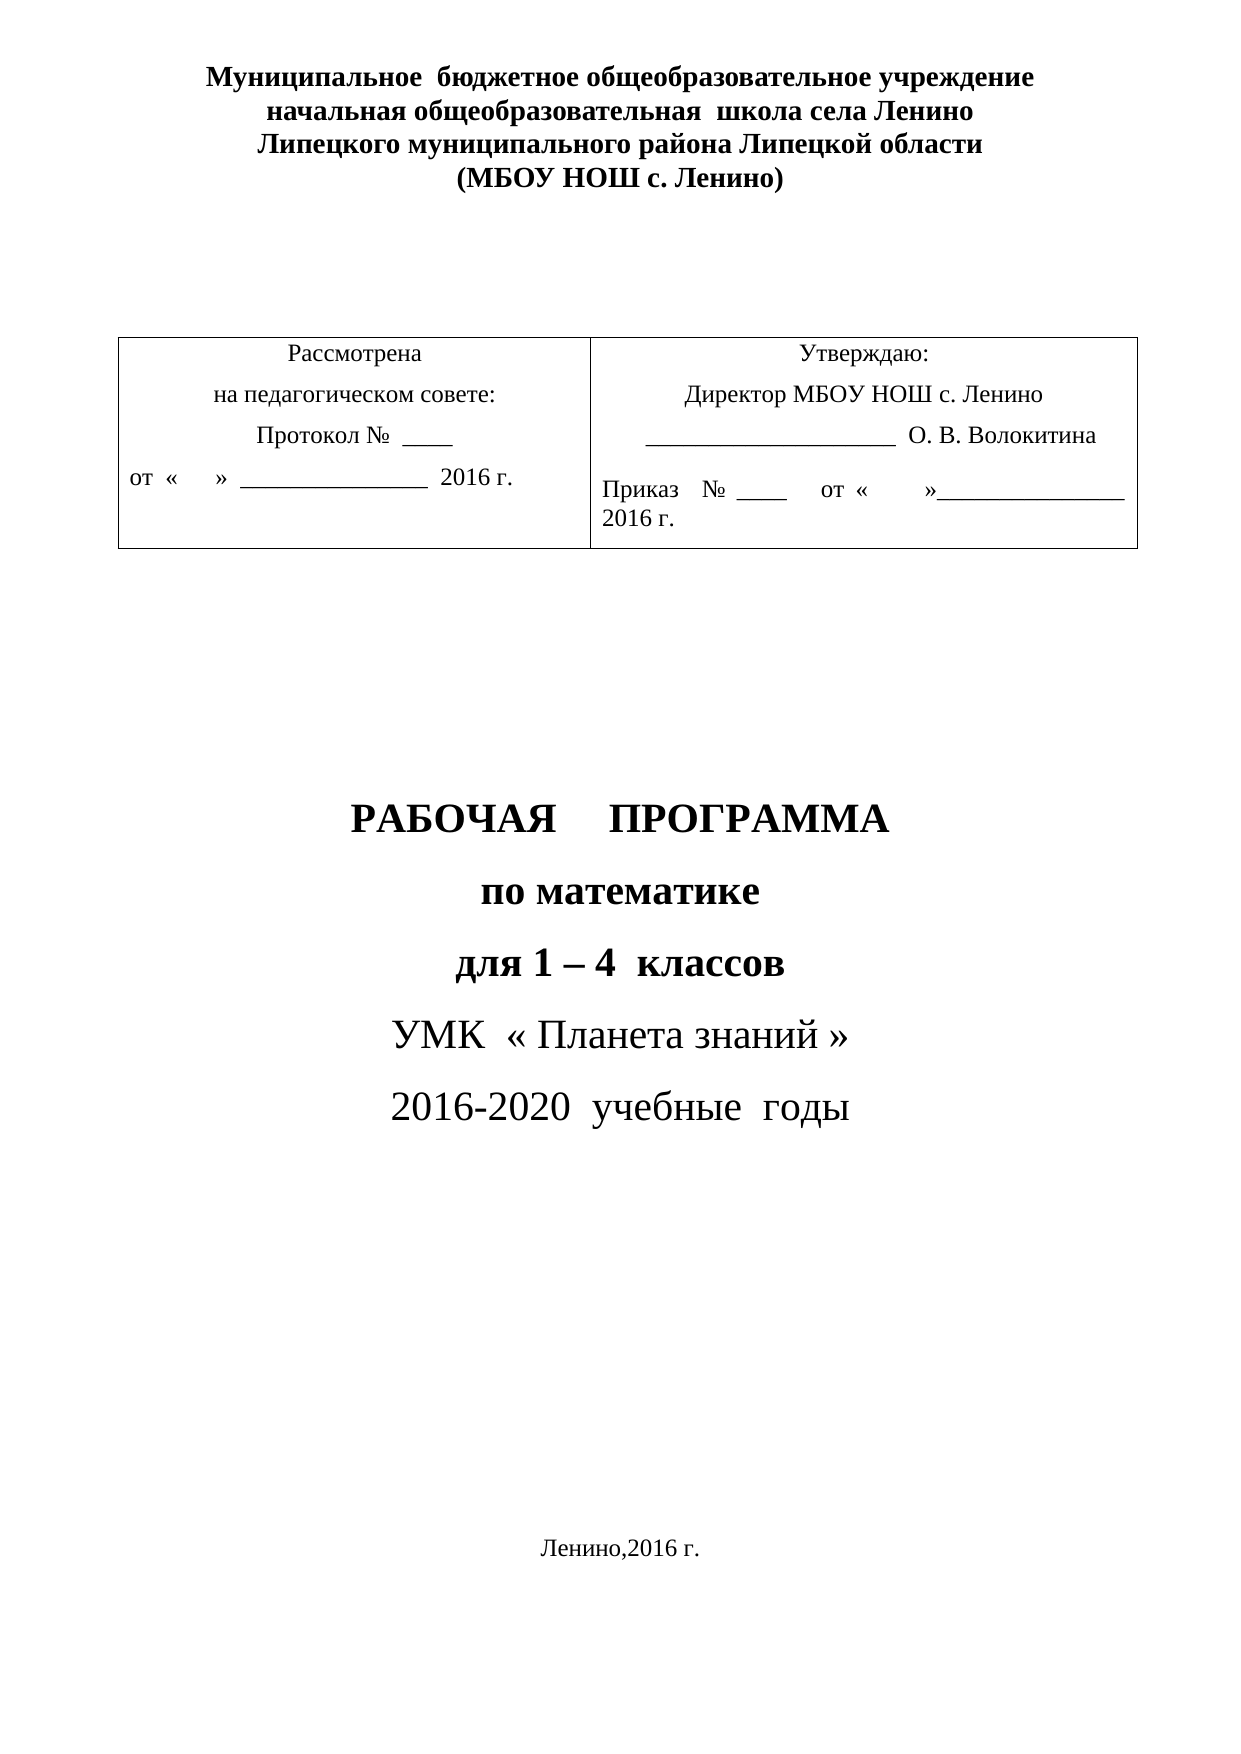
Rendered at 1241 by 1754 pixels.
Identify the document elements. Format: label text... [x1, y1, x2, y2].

table_header Утверждаю: Директор МБОУ НОШ с. Ленино ____________________ О. В. Волокитина Приказ № ____ от « »_______________ 2016 г. [591, 338, 1137, 548]
text 2016-2020 учебные годы [59, 1081, 1181, 1129]
text (МБОУ НОШ с. Ленино) [59, 160, 1181, 193]
table_header Рассмотрена на педагогическом совете: Протокол № ____ от « » _______________ 2016 г. [119, 338, 590, 548]
text Ленино,2016 г. [59, 1533, 1181, 1562]
text Липецкого муниципального района Липецкой области [59, 126, 1181, 160]
text начальная общеобразовательная школа села Ленино [59, 93, 1181, 126]
text Муниципальное бюджетное общеобразовательное учреждение [59, 59, 1181, 93]
text УМК « Планета знаний » [59, 1009, 1181, 1057]
text по математике [59, 865, 1181, 913]
text для 1 – 4 классов [59, 937, 1181, 985]
text РАБОЧАЯ ПРОГРАММА [59, 793, 1181, 841]
